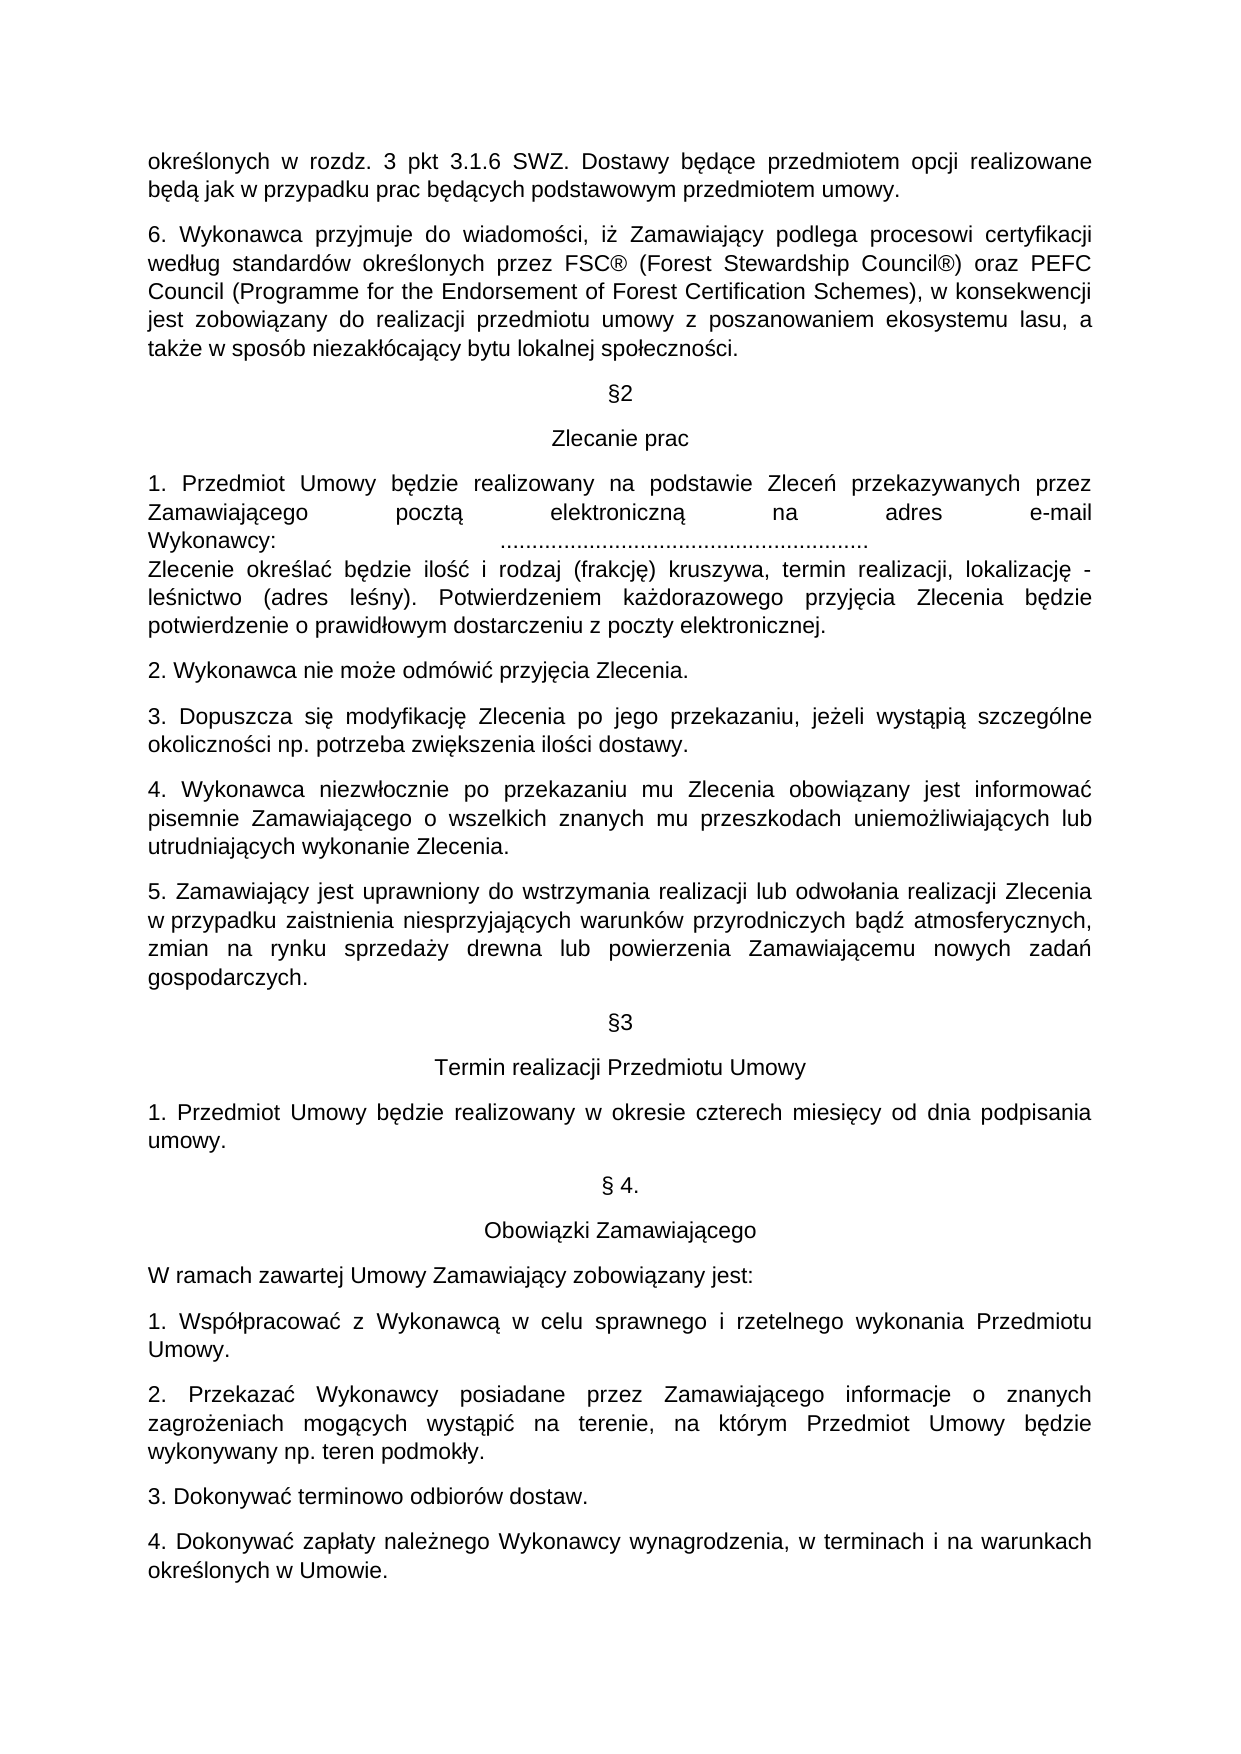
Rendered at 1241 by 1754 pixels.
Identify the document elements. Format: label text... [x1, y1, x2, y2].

text §3 [148, 1008, 1093, 1035]
text Termin realizacji Przedmiotu Umowy [148, 1054, 1093, 1080]
text Zlecanie prac [148, 425, 1093, 451]
text 1. Współpracować z Wykonawcą w celu sprawnego i rzetelnego wykonania Przedmiotu Umowy. [148, 1308, 1093, 1362]
text 1. Przedmiot Umowy będzie realizowany w okresie czterech miesięcy od dnia podpisania umowy. [148, 1099, 1093, 1153]
text 3. Dokonywać terminowo odbiorów dostaw. [148, 1483, 1093, 1509]
text 5. Zamawiający jest uprawniony do wstrzymania realizacji lub odwołania realizacji Zlecenia w przypadku zaistnienia niesprzyjających warunków przyrodniczych bądź atmosferycznych, zmian na rynku sprzedaży drewna lub powierzenia Zamawiającemu nowych zadań gospodarczych. [148, 878, 1093, 990]
text 2. Przekazać Wykonawcy posiadane przez Zamawiającego informacje o znanych zagrożeniach mogących wystąpić na terenie, na którym Przedmiot Umowy będzie wykonywany np. teren podmokły. [148, 1381, 1093, 1464]
text § 4. [148, 1172, 1093, 1199]
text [148, 148, 1093, 202]
text 2. Wykonawca nie może odmówić przyjęcia Zlecenia. [148, 657, 1093, 684]
text §2 [148, 380, 1093, 406]
text W ramach zawartej Umowy Zamawiający zobowiązany jest: [148, 1262, 1093, 1289]
text 4. Dokonywać zapłaty należnego Wykonawcy wynagrodzenia, w terminach i na warunkach określonych w Umowie. [148, 1528, 1093, 1583]
text Obowiązki Zamawiającego [148, 1217, 1093, 1244]
text 3. Dopuszcza się modyfikację Zlecenia po jego przekazaniu, jeżeli wystąpią szczególne okoliczności np. potrzeba zwiększenia ilości dostawy. [148, 703, 1093, 757]
text 4. Wykonawca niezwłocznie po przekazaniu mu Zlecenia obowiązany jest informować pisemnie Zamawiającego o wszelkich znanych mu przeszkodach uniemożliwiających lub utrudniających wykonanie Zlecenia. [148, 776, 1093, 859]
text 1. Przedmiot Umowy będzie realizowany na podstawie Zleceń przekazywanych przez Zamawiającego pocztą elektroniczną na adres e-mail Wykonawcy: .......................................................... Zlecenie określać będzie ilość i rodzaj (frakcję) kruszywa, termin realizacji, lokalizację - leśnictwo (adres leśny). Potwierdzeniem każdorazowego przyjęcia Zlecenia będzie potwierdzenie o prawidłowym dostarczeniu z poczty elektronicznej. [148, 470, 1093, 639]
text 6. Wykonawca przyjmuje do wiadomości, iż Zamawiający podlega procesowi certyfikacji według standardów określonych przez FSC® (Forest Stewardship Council®) oraz PEFC Council (Programme for the Endorsement of Forest Certification Schemes), w konsekwencji jest zobowiązany do realizacji przedmiotu umowy z poszanowaniem ekosystemu lasu, a także w sposób niezakłócający bytu lokalnej społeczności. [148, 221, 1093, 361]
